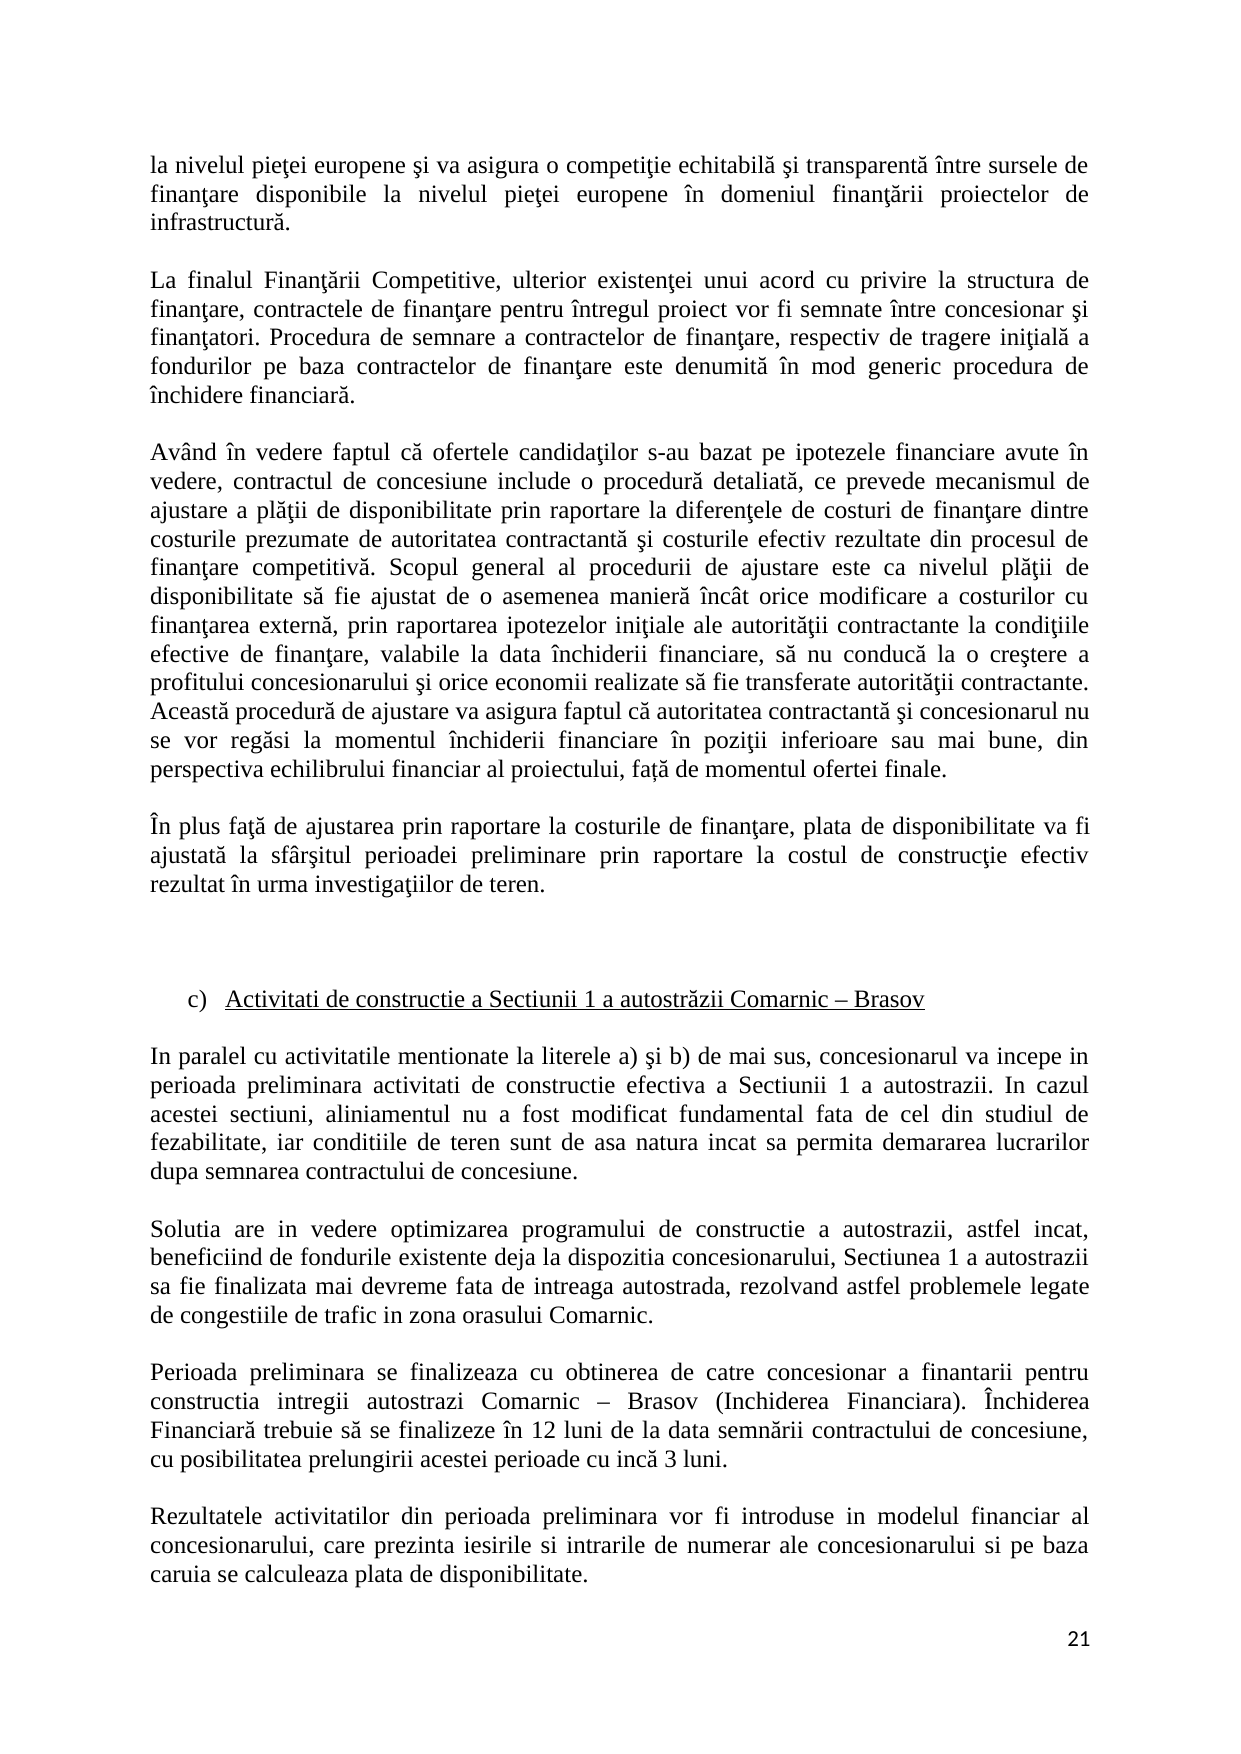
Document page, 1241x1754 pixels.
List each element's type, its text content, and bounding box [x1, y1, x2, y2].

text La finalul Finanţării Competitive, ulterior existenţei unui acord cu privire la structura de finanţare, contractele de finanţare pentru întregul proiect vor fi semnate între concesionar şi finanţatori. Procedura de semnare a contractelor de finanţare, respectiv de tragere iniţială a fondurilor pe baza contractelor de finanţare este denumită în mod generic procedura de închidere financiară. [150, 265, 1090, 409]
text Perioada preliminara se finalizeaza cu obtinerea de catre concesionar a finantarii pentru constructia intregii autostrazi Comarnic – Brasov (Inchiderea Financiara). Închiderea Financiară trebuie să se finalizeze în 12 luni de la data semnării contractului de concesiune, cu posibilitatea prelungirii acestei perioade cu incă 3 luni. [150, 1357, 1090, 1472]
text Rezultatele activitatilor din perioada preliminara vor fi introduse in modelul financiar al concesionarului, care prezinta iesirile si intrarile de numerar ale concesionarului si pe baza caruia se calculeaza plata de disponibilitate. [150, 1501, 1090, 1587]
text Solutia are in vedere optimizarea programului de constructie a autostrazii, astfel incat, beneficiind de fondurile existente deja la dispozitia concesionarului, Sectiunea 1 a autostrazii sa fie finalizata mai devreme fata de intreaga autostrada, rezolvand astfel problemele legate de congestiile de trafic in zona orasului Comarnic. [150, 1214, 1090, 1329]
list Activitati de constructie a Sectiunii 1 a autostrăzii Comarnic – Brasov [187, 984, 1090, 1012]
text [150, 150, 1090, 236]
text In paralel cu activitatile mentionate la literele a) şi b) de mai sus, concesionarul va incepe in perioada preliminara activitati de constructie efectiva a Sectiunii 1 a autostrazii. In cazul acestei sectiuni, aliniamentul nu a fost modificat fundamental fata de cel din studiul de fezabilitate, iar conditiile de teren sunt de asa natura incat sa permita demararea lucrarilor dupa semnarea contractului de concesiune. [150, 1041, 1090, 1185]
text Având în vedere faptul că ofertele candidaţilor s-au bazat pe ipotezele financiare avute în vedere, contractul de concesiune include o procedură detaliată, ce prevede mecanismul de ajustare a plăţii de disponibilitate prin raportare la diferenţele de costuri de finanţare dintre costurile prezumate de autoritatea contractantă şi costurile efectiv rezultate din procesul de finanţare competitivă. Scopul general al procedurii de ajustare este ca nivelul plăţii de disponibilitate să fie ajustat de o asemenea manieră încât orice modificare a costurilor cu finanţarea externă, prin raportarea ipotezelor iniţiale ale autorităţii contractante la condiţiile efective de finanţare, valabile la data închiderii financiare, să nu conducă la o creştere a profitului concesionarului şi orice economii realizate să fie transferate autorităţii contractante. Această procedură de ajustare va asigura faptul că autoritatea contractantă şi concesionarul nu se vor regăsi la momentul închiderii financiare în poziţii inferioare sau mai bune, din perspectiva echilibrului financiar al proiectului, față de momentul ofertei finale. [150, 437, 1090, 782]
text În plus faţă de ajustarea prin raportare la costurile de finanţare, plata de disponibilitate va fi ajustată la sfârşitul perioadei preliminare prin raportare la costul de construcţie efectiv rezultat în urma investigaţiilor de teren. [150, 811, 1090, 897]
